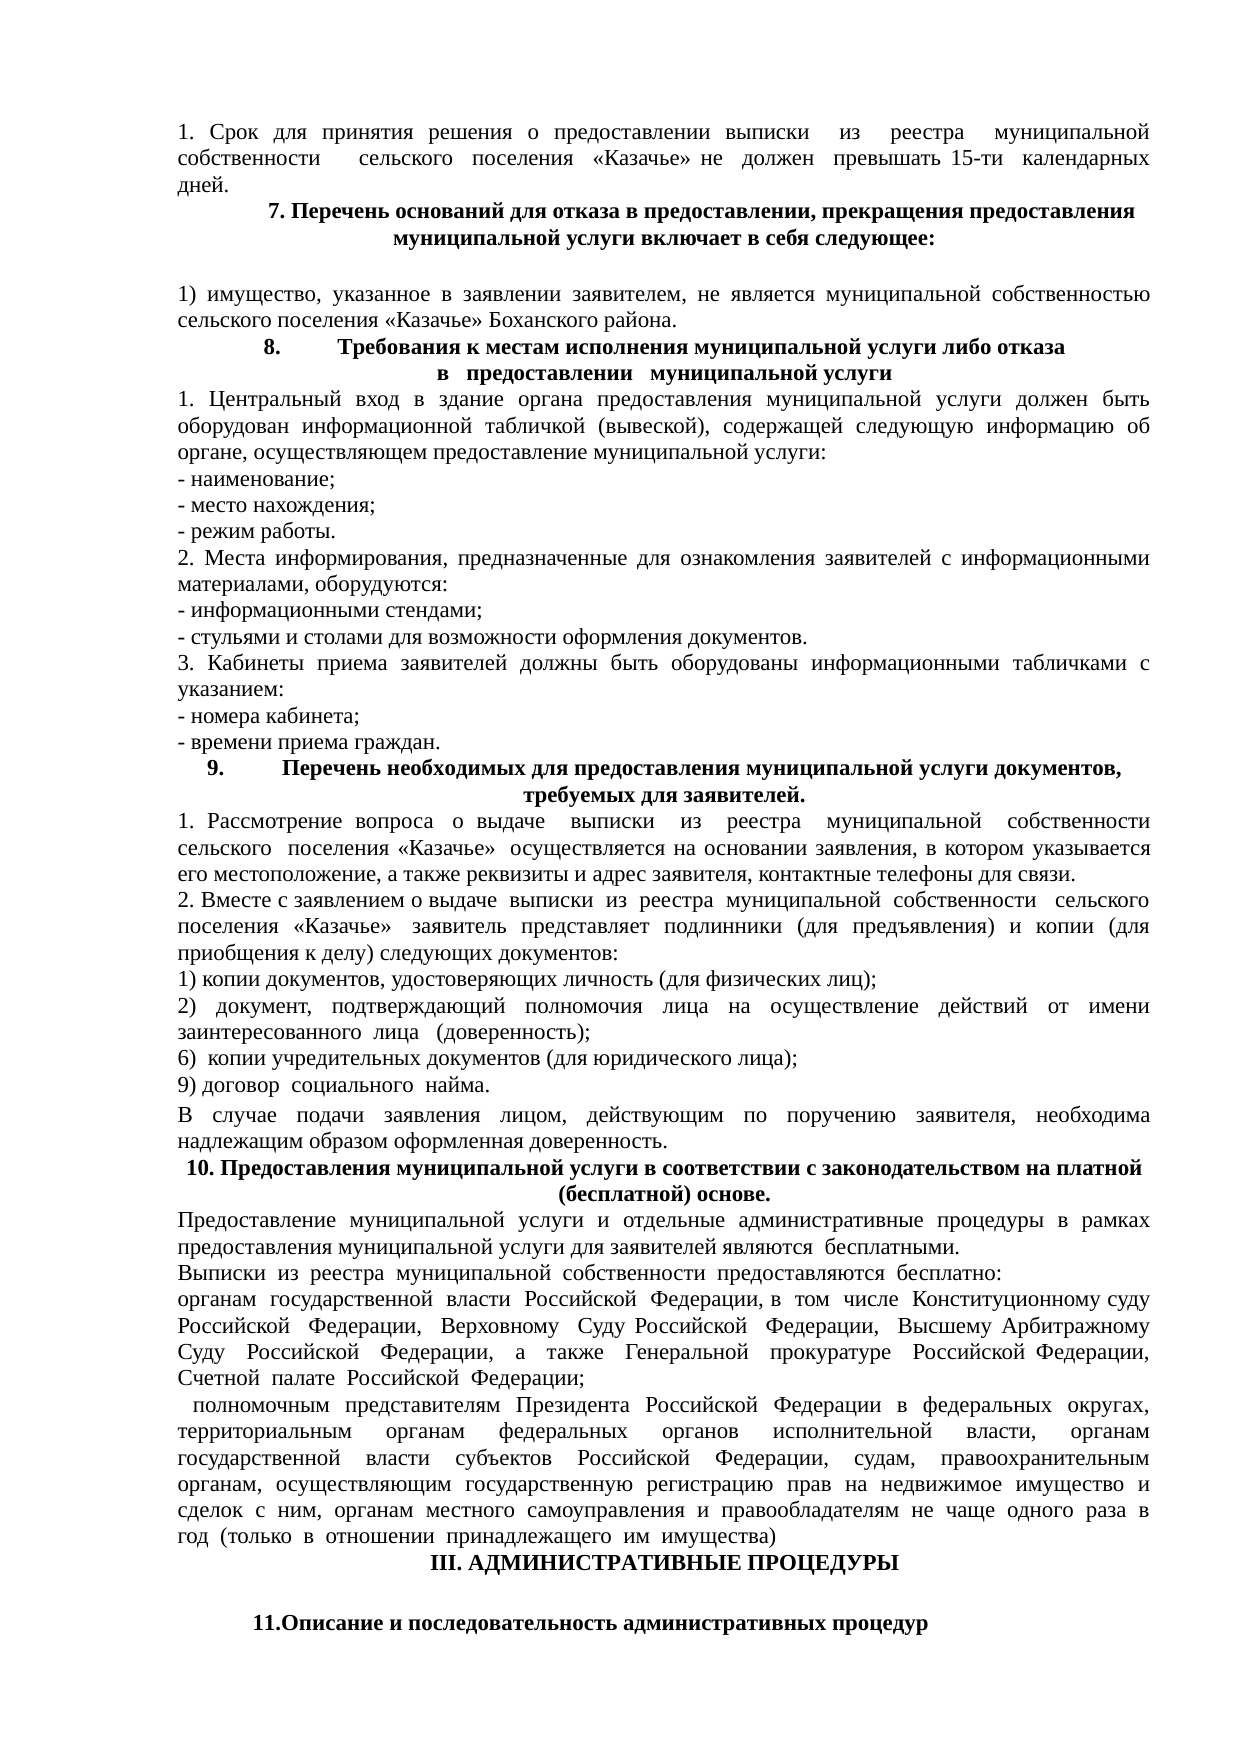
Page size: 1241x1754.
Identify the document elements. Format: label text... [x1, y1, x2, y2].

text 1. Центральный вход в здание органа предоставления муниципальной услуги должен быть оборудован информационной табличкой (вывеской), содержащей следующую информацию об органе, осуществляющем предоставление муниципальной услуги: [177, 386, 1152, 464]
text полномочным представителям Президента Российской Федерации в федеральных округах, территориальным органам федеральных органов исполнительной власти, органам государственной власти субъектов Российской Федерации, судам, правоохранительным органам, осуществляющим государственную регистрацию прав на недвижимое имущество и сделок с ним, органам местного самоуправления и правообладателям не чаще одного раза в год (только в отношении принадлежащего им имущества) [177, 1391, 1152, 1549]
text - номера кабинета; [177, 702, 1152, 728]
list Перечень необходимых для предоставления муниципальной услуги документов, требуемых для заявителей. [177, 754, 1152, 807]
text - режим работы. [177, 517, 1152, 544]
text - времени приема граждан. [177, 728, 1152, 754]
text Предоставление муниципальной услуги и отдельные административные процедуры в рамках предоставления муниципальной услуги для заявителей являются бесплатными. [177, 1206, 1152, 1259]
text 2. Места информирования, предназначенные для ознакомления заявителей с информационными материалами, оборудуются: [177, 544, 1152, 596]
list Требования к местам исполнения муниципальной услуги либо отказа [177, 333, 1152, 359]
text органам государственной власти Российской Федерации, в том числе Конституционному суду Российской Федерации, Верховному Суду Российской Федерации, Высшему Арбитражному Суду Российской Федерации, а также Генеральной прокуратуре Российской Федерации, Счетной палате Российской Федерации; [177, 1285, 1152, 1391]
text в предоставлении муниципальной услуги [177, 359, 1152, 386]
text 2. Вместе с заявлением о выдаче выписки из реестра муниципальной собственности сельского поселения «Казачье» заявитель представляет подлинники (для предъявления) и копии (для приобщения к делу) следующих документов: [177, 886, 1152, 965]
text 9) договор социального найма. [177, 1071, 1152, 1097]
text 1) копии документов, удостоверяющих личность (для физических лиц); [177, 965, 1152, 992]
text - место нахождения; [177, 491, 1152, 517]
text III. АДМИНИСТРАТИВНЫЕ ПРОЦЕДУРЫ [177, 1549, 1152, 1575]
text 3. Кабинеты приема заявителей должны быть оборудованы информационными табличками с указанием: [177, 649, 1152, 702]
text 10. Предоставления муниципальной услуги в соответствии с законодательством на платной (бесплатной) основе. [177, 1154, 1152, 1206]
text 2) документ, подтверждающий полномочия лица на осуществление действий от имени заинтересованного лица (доверенность); [177, 992, 1152, 1044]
text 1) имущество, указанное в заявлении заявителем, не является муниципальной собственностью сельского поселения «Казачье» Боханского района. [177, 280, 1152, 333]
text Выписки из реестра муниципальной собственности предоставляются бесплатно: [177, 1259, 1152, 1285]
text - наименование; [177, 464, 1152, 491]
text - информационными стендами; [177, 596, 1152, 623]
text 1. Срок для принятия решения о предоставлении выписки из реестра муниципальной собственности сельского поселения «Казачье» не должен превышать 15-ти календарных дней. [177, 118, 1152, 197]
text - стульями и столами для возможности оформления документов. [177, 623, 1152, 649]
text 1. Рассмотрение вопроса о выдаче выписки из реестра муниципальной собственности сельского поселения «Казачье» осуществляется на основании заявления, в котором указывается его местоположение, а также реквизиты и адрес заявителя, контактные телефоны для связи. [177, 807, 1152, 886]
text 11.Описание и последовательность административных процедур [177, 1609, 1152, 1636]
text 7. Перечень оснований для отказа в предоставлении, прекращения предоставления муниципальной услуги включает в себя следующее: [177, 197, 1152, 250]
text 6) копии учредительных документов (для юридического лица); [177, 1044, 1152, 1071]
text В случае подачи заявления лицом, действующим по поручению заявителя, необходима надлежащим образом оформленная доверенность. [177, 1101, 1152, 1154]
